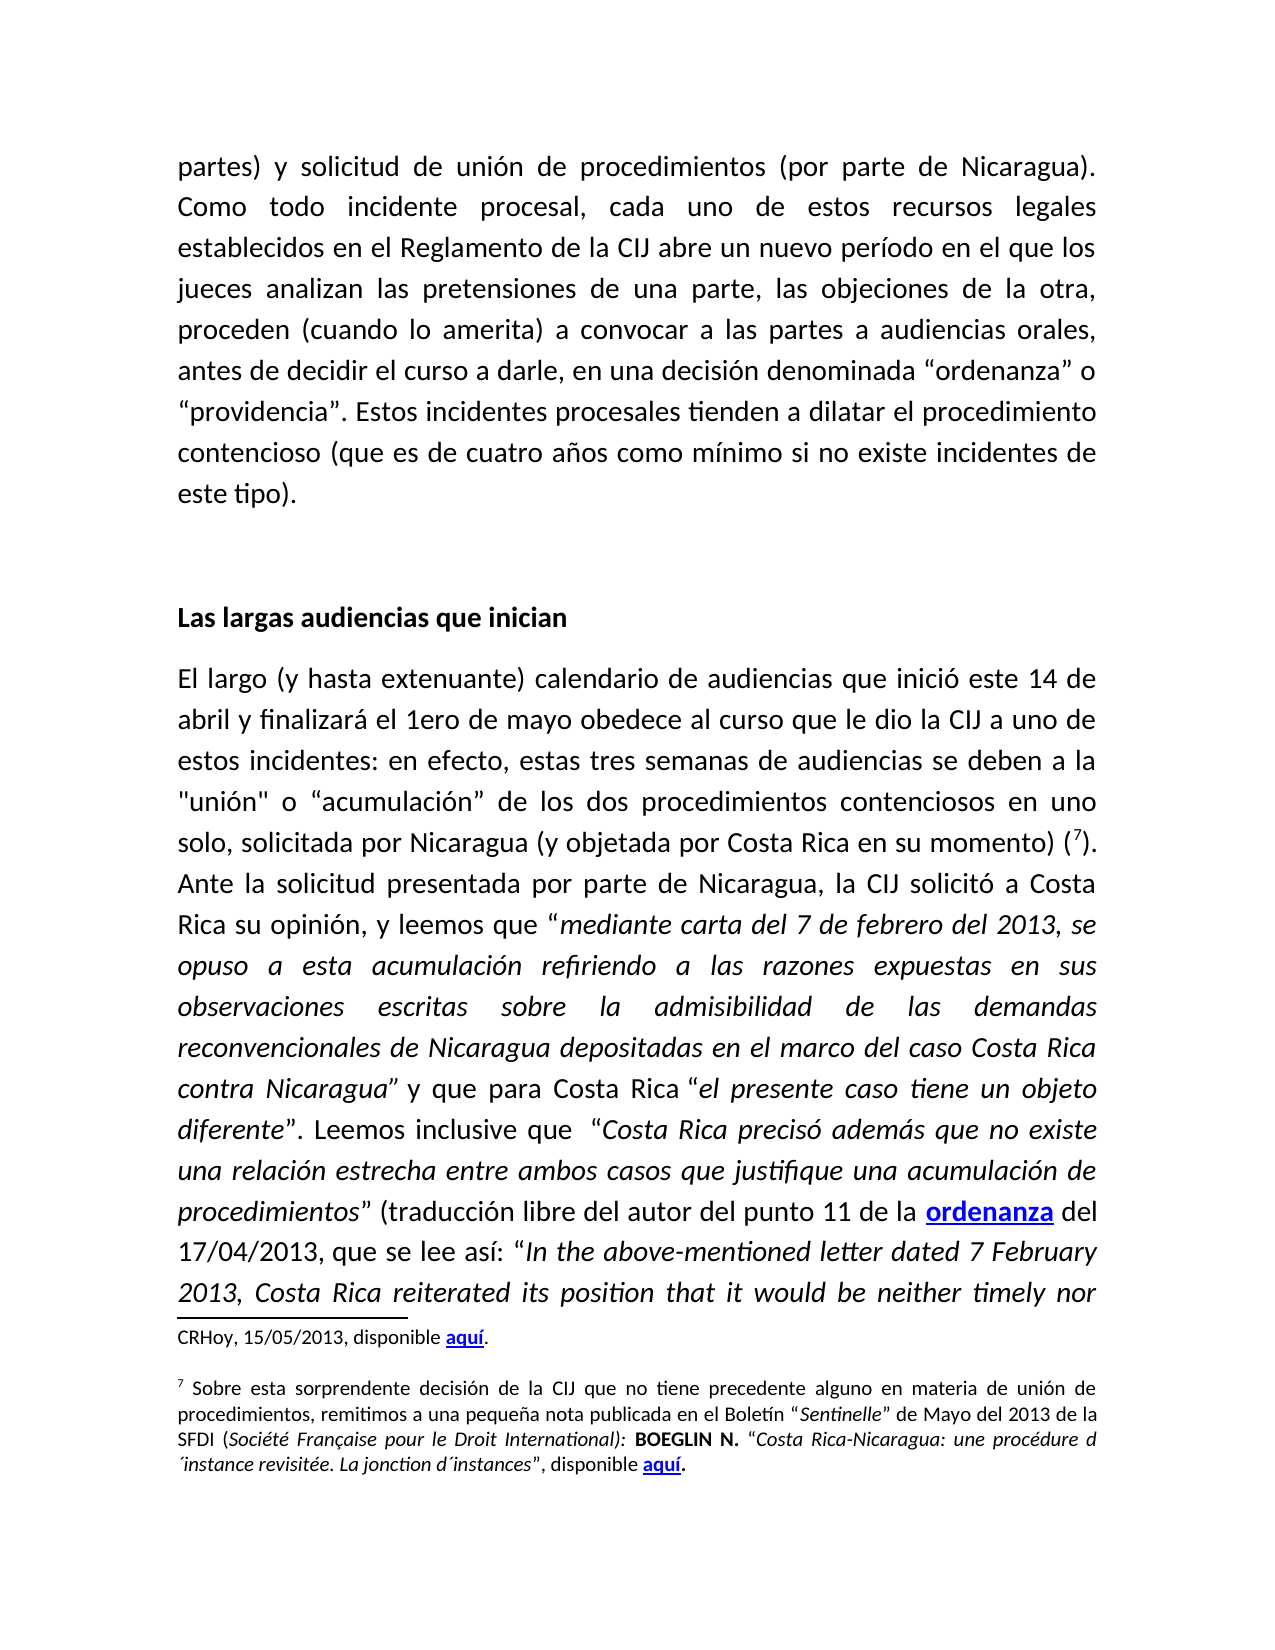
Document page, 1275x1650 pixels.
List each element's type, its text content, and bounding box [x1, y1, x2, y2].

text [177, 148, 1098, 511]
text Las largas audiencias que inician [177, 599, 1098, 634]
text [177, 660, 1098, 1310]
